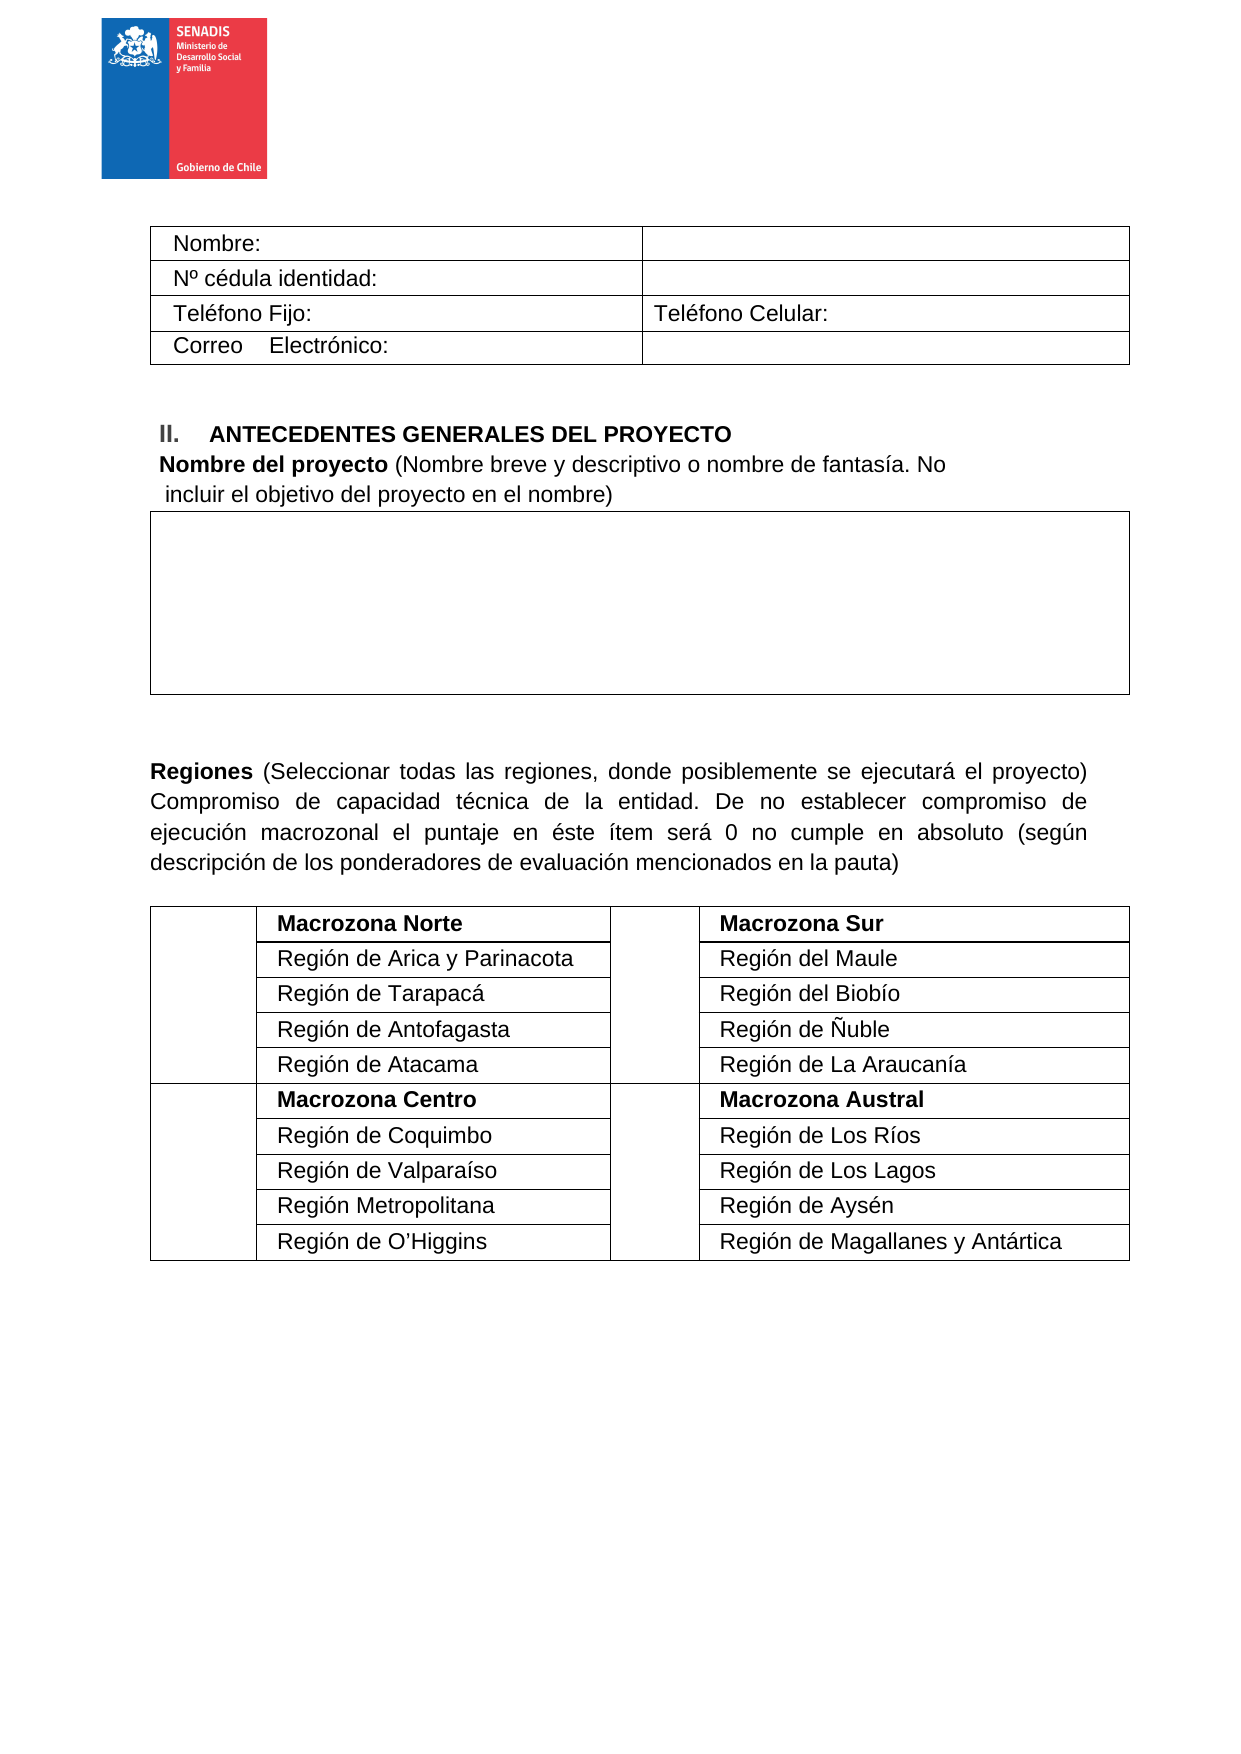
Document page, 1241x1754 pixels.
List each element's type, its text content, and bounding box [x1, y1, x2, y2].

table_header [151, 907, 256, 1083]
table_cell Región de Tarapacá [257, 978, 610, 1012]
table_cell [643, 332, 1129, 364]
table_cell Región de Coquimbo [257, 1119, 610, 1153]
table_cell Región de O’Higgins [257, 1225, 610, 1260]
table_cell Región de Arica y Parinacota [257, 943, 610, 977]
table_header Macrozona Sur [700, 907, 1129, 941]
table_cell [151, 1084, 256, 1260]
table_cell Teléfono Celular: [643, 296, 1129, 331]
table_cell Correo Electrónico: [151, 332, 642, 364]
table_cell Macrozona Centro [257, 1084, 610, 1118]
text Nombre del proyecto (Nombre breve y descriptivo o nombre de fantasía. No incluir el objetivo del proyecto en el nombre) [159, 451, 993, 507]
table_header [643, 227, 1129, 260]
table_cell Nº cédula identidad: [151, 261, 642, 295]
table_header [611, 907, 699, 1083]
table_cell Región del Biobío [700, 978, 1129, 1012]
table_cell Región de Los Ríos [700, 1119, 1129, 1153]
subtitle ANTECEDENTES GENERALES DEL PROYECTO [159, 418, 1090, 447]
table_cell Región de Atacama [257, 1048, 610, 1083]
table_cell Región de Ñuble [700, 1013, 1129, 1047]
table_header Nombre: [151, 227, 642, 260]
table_cell [611, 1084, 699, 1260]
table_cell [643, 261, 1129, 295]
table_cell Región del Maule [700, 943, 1129, 977]
table_cell Región de Valparaíso [257, 1155, 610, 1189]
table_cell Región de Antofagasta [257, 1013, 610, 1047]
table_cell Región de Aysén [700, 1190, 1129, 1224]
table_cell Región de Magallanes y Antártica [700, 1225, 1129, 1260]
table_cell Región de La Araucanía [700, 1048, 1129, 1083]
table_header Macrozona Norte [257, 907, 610, 941]
table_cell Región de Los Lagos [700, 1155, 1129, 1189]
text Regiones (Seleccionar todas las regiones, donde posiblemente se ejecutará el proyecto) Compromiso de capacidad técnica de la entidad. De no establecer compromiso de ejecución macrozonal el puntaje en éste ítem será 0 no cumple en absoluto (según descripción de los ponderadores de evaluación mencionados en la pauta) [150, 758, 1088, 875]
picture [101, 18, 268, 179]
table_header [151, 512, 1129, 693]
table_cell Región Metropolitana [257, 1190, 610, 1224]
table_cell Macrozona Austral [700, 1084, 1129, 1118]
table_cell Teléfono Fijo: [151, 296, 642, 331]
